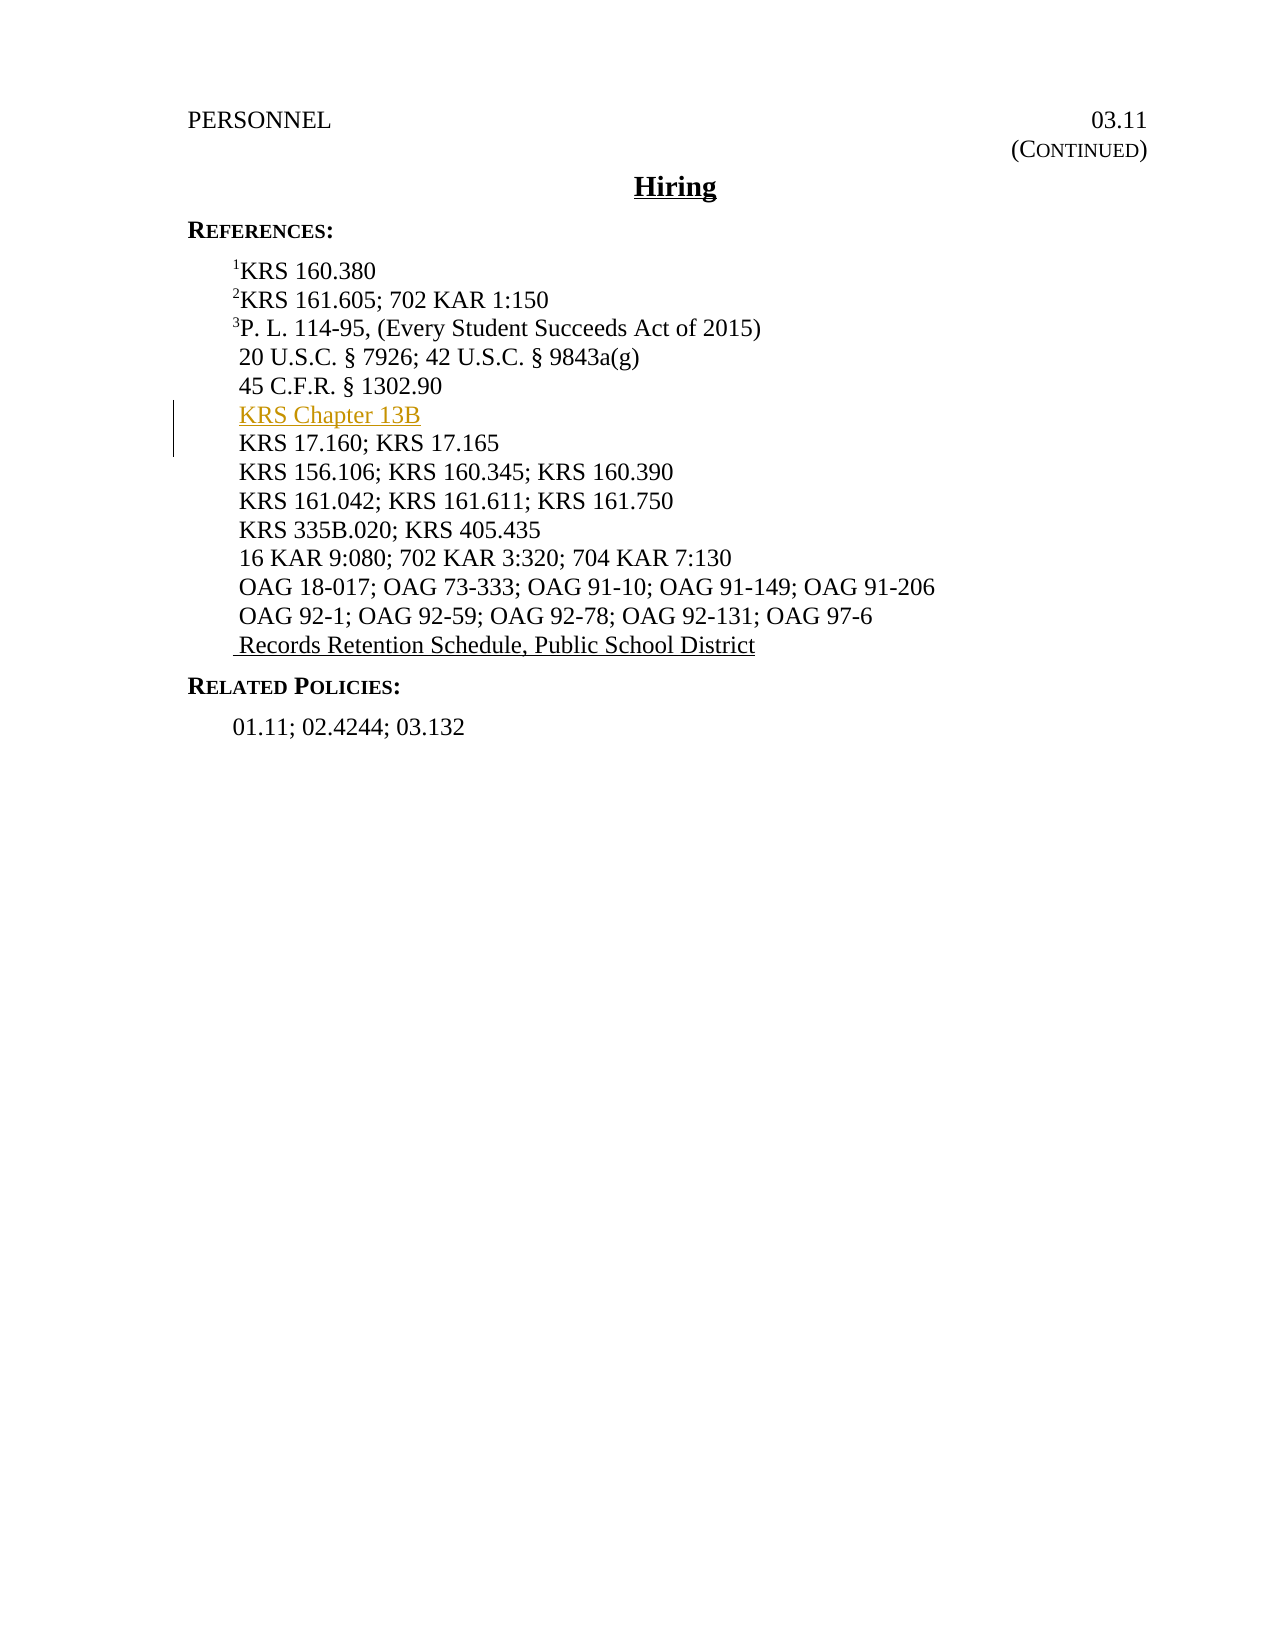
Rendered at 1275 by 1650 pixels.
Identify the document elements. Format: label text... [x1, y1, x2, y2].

subtitle PERSONNEL K03.11 [187, 105, 1162, 134]
title Hiring [187, 169, 1162, 202]
text KRS 335B.020; KRS 405.435 [232, 515, 1162, 543]
text Records Retention Schedule, Public School District [232, 630, 1162, 658]
text 45 C.F.R. § 1302.90 [232, 371, 1162, 400]
text 01.11; 02.4244; 03.132 [232, 712, 1162, 741]
text 16 KAR 9:080; 702 KAR 3:320; 704 KAR 7:130 [232, 543, 1162, 572]
text 1KRS 160.380 [232, 256, 1162, 285]
subtitle (Continued) [187, 134, 1162, 162]
text OAG 92-1; OAG 92-59; OAG 92-78; OAG 92-131; OAG 97-6 [232, 601, 1162, 630]
subtitle References: [187, 215, 1162, 243]
text 3P. L. 114-95, (Every Student Succeeds Act of 2015) [232, 313, 1162, 342]
subtitle Related Policies: [187, 671, 1162, 700]
text 2KRS 161.605; 702 KAR 1:150 [232, 285, 1162, 313]
text KRS 17.160; KRS 17.165 [232, 428, 1162, 457]
text KRS 161.042; KRS 161.611; KRS 161.750 [232, 486, 1162, 515]
text KRS 156.106; KRS 160.345; KRS 160.390 [232, 457, 1162, 486]
text 20 U.S.C. § 7926; 42 U.S.C. § 9843a(g) [232, 342, 1162, 371]
text OAG 18-017; OAG 73-333; OAG 91-10; OAG 91-149; OAG 91-206 [232, 572, 1162, 601]
